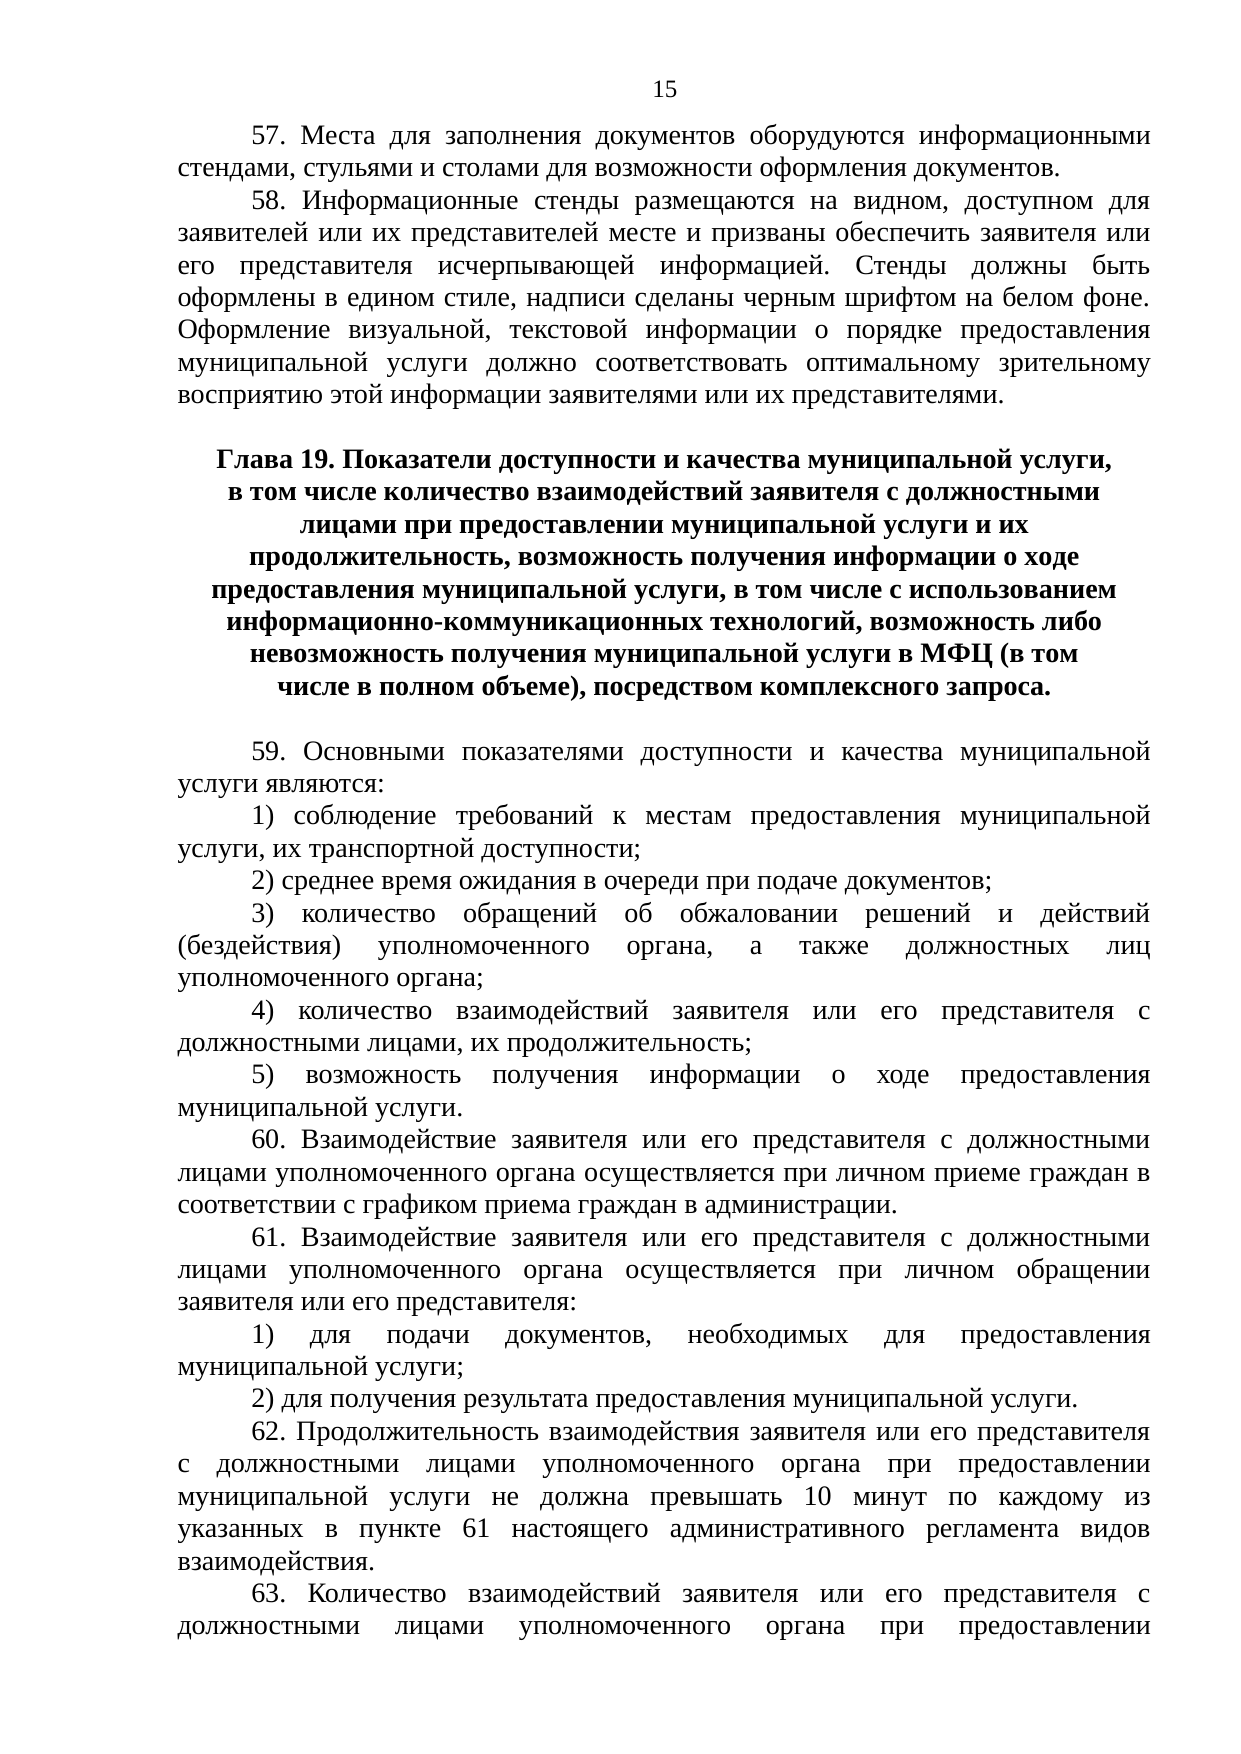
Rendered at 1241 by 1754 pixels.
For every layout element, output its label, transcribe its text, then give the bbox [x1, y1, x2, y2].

text 1) для подачи документов, необходимых для предоставления муниципальной услуги; [177, 1317, 1152, 1382]
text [177, 1576, 1152, 1641]
text в том числе количество взаимодействий заявителя с должностными [177, 474, 1152, 507]
text Глава 19. Показатели доступности и качества муниципальной услуги, [177, 442, 1152, 474]
text 58. Информационные стенды размещаются на видном, доступном для заявителей или их представителей месте и призваны обеспечить заявителя или его представителя исчерпывающей информацией. Стенды должны быть оформлены в едином стиле, надписи сделаны черным шрифтом на белом фоне. Оформление визуальной, текстовой информации о порядке предоставления муниципальной услуги должно соответствовать оптимальному зрительному восприятию этой информации заявителями или их представителями. [177, 183, 1152, 410]
text 4) количество взаимодействий заявителя или его представителя с должностными лицами, их продолжительность; [177, 993, 1152, 1058]
text 2) среднее время ожидания в очереди при подаче документов; [177, 863, 1152, 896]
text 57. Места для заполнения документов оборудуются информационными стендами, стульями и столами для возможности оформления документов. [177, 118, 1152, 183]
text 1) соблюдение требований к местам предоставления муниципальной услуги, их транспортной доступности; [177, 798, 1152, 863]
text числе в полном объеме), посредством комплексного запроса. [177, 669, 1152, 701]
text 61. Взаимодействие заявителя или его представителя с должностными лицами уполномоченного органа осуществляется при личном обращении заявителя или его представителя: [177, 1219, 1152, 1317]
text 59. Основными показателями доступности и качества муниципальной услуги являются: [177, 734, 1152, 798]
text 3) количество обращений об обжаловании решений и действий (бездействия) уполномоченного органа, а также должностных лиц уполномоченного органа; [177, 896, 1152, 993]
text 2) для получения результата предоставления муниципальной услуги. [177, 1382, 1152, 1414]
text лицами при предоставлении муниципальной услуги и их [177, 507, 1152, 539]
text 62. Продолжительность взаимодействия заявителя или его представителя с должностными лицами уполномоченного органа при предоставлении муниципальной услуги не должна превышать 10 минут по каждому из указанных в пункте 61 настоящего административного регламента видов взаимодействия. [177, 1414, 1152, 1576]
text 60. Взаимодействие заявителя или его представителя с должностными лицами уполномоченного органа осуществляется при личном приеме граждан в соответствии с графиком приема граждан в администрации. [177, 1122, 1152, 1219]
text продолжительность, возможность получения информации о ходе предоставления муниципальной услуги, в том числе с использованием информационно-коммуникационных технологий, возможность либо невозможность получения муниципальной услуги в МФЦ (в том [177, 539, 1152, 669]
text 5) возможность получения информации о ходе предоставления муниципальной услуги. [177, 1058, 1152, 1122]
